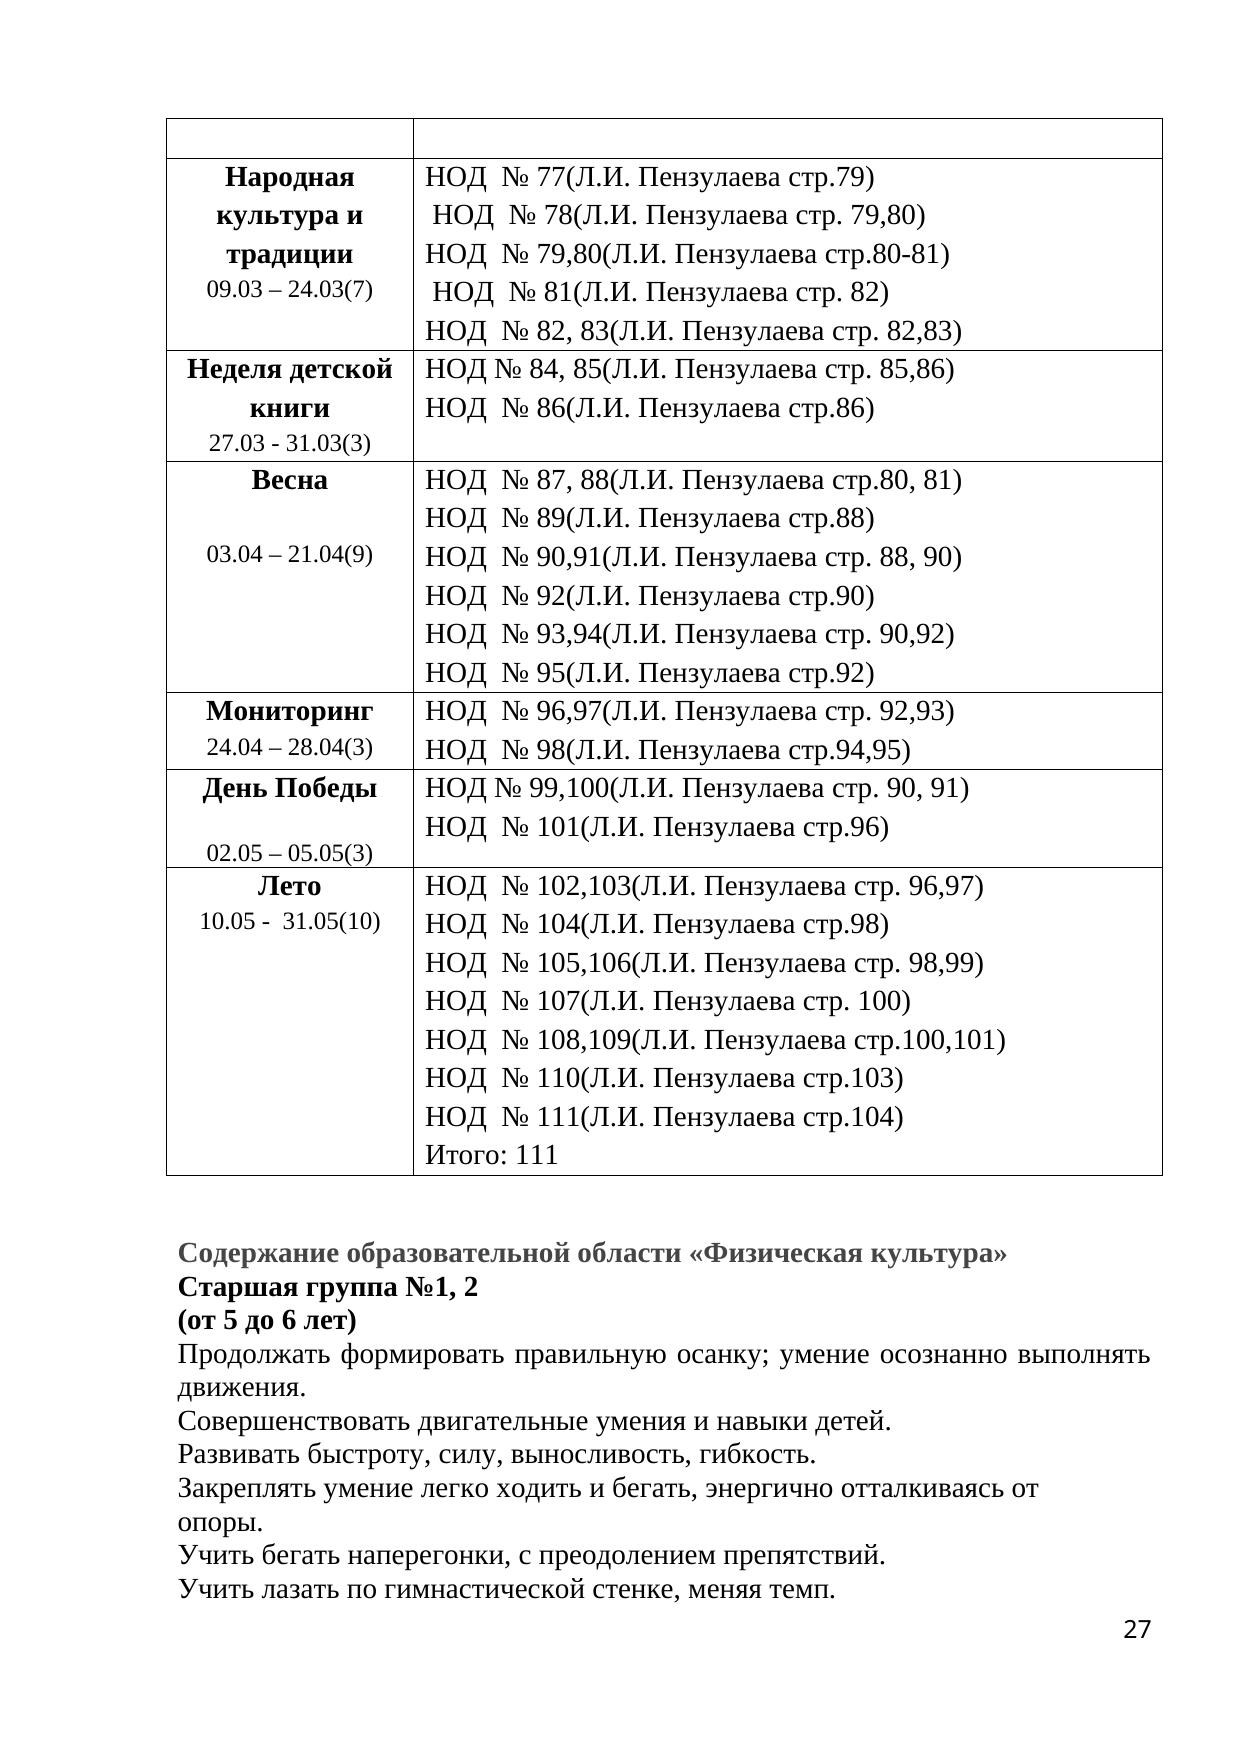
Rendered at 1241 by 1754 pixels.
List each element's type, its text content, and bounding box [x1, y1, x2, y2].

text Закреплять умение легко ходить и бегать, энергично отталкиваясь от [177, 1470, 1152, 1504]
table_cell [414, 119, 1162, 158]
table_cell НОД № 87, 88(Л.И. Пензулаева стр.80, 81) НОД № 89(Л.И. Пензулаева стр.88) НОД № 90,91(Л.И. Пензулаева стр. 88, 90) НОД № 92(Л.И. Пензулаева стр.90) НОД № 93,94(Л.И. Пензулаева стр. 90,92) НОД № 95(Л.И. Пензулаева стр.92) [414, 462, 1162, 692]
table_cell Народная культура и традиции 09.03 – 24.03(7) [167, 159, 413, 350]
text (от 5 до 6 лет) [177, 1302, 1152, 1336]
table_cell Весна 03.04 – 21.04(9) [167, 462, 413, 692]
text Развивать быстроту, силу, выносливость, гибкость. [177, 1437, 1152, 1470]
text Старшая группа №1, 2 [177, 1269, 1152, 1302]
text Содержание образовательной области «Физическая культура» [177, 1235, 1152, 1269]
table_cell НОД № 96,97(Л.И. Пензулаева стр. 92,93) НОД № 98(Л.И. Пензулаева стр.94,95) [414, 693, 1162, 769]
table_cell НОД № 102,103(Л.И. Пензулаева стр. 96,97) НОД № 104(Л.И. Пензулаева стр.98) НОД № 105,106(Л.И. Пензулаева стр. 98,99) НОД № 107(Л.И. Пензулаева стр. 100) НОД № 108,109(Л.И. Пензулаева стр.100,101) НОД № 110(Л.И. Пензулаева стр.103) НОД № 111(Л.И. Пензулаева стр.104) Итого: 111 [414, 868, 1162, 1175]
text Учить бегать наперегонки, с преодолением препятствий. [177, 1537, 1152, 1571]
table_cell НОД № 77(Л.И. Пензулаева стр.79) НОД № 78(Л.И. Пензулаева стр. 79,80) НОД № 79,80(Л.И. Пензулаева стр.80-81) НОД № 81(Л.И. Пензулаева стр. 82) НОД № 82, 83(Л.И. Пензулаева стр. 82,83) [414, 159, 1162, 350]
table_cell Лето 10.05 - 31.05(10) [167, 868, 413, 1175]
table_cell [167, 119, 413, 158]
text Совершенствовать двигательные умения и навыки детей. [177, 1403, 1152, 1437]
text Учить лазать по гимнастической стенке, меняя темп. [177, 1571, 1152, 1604]
table_cell НОД № 84, 85(Л.И. Пензулаева стр. 85,86) НОД № 86(Л.И. Пензулаева стр.86) [414, 351, 1162, 461]
table_cell Мониторинг 24.04 – 28.04(3) [167, 693, 413, 769]
table_cell НОД № 99,100(Л.И. Пензулаева стр. 90, 91) НОД № 101(Л.И. Пензулаева стр.96) [414, 770, 1162, 867]
table_cell Неделя детской книги 27.03 - 31.03(3) [167, 351, 413, 461]
text Продолжать формировать правильную осанку; умение осознанно выполнять движения. [177, 1336, 1152, 1403]
table_cell День Победы 02.05 – 05.05(3) [167, 770, 413, 867]
text опоры. [177, 1504, 1152, 1537]
